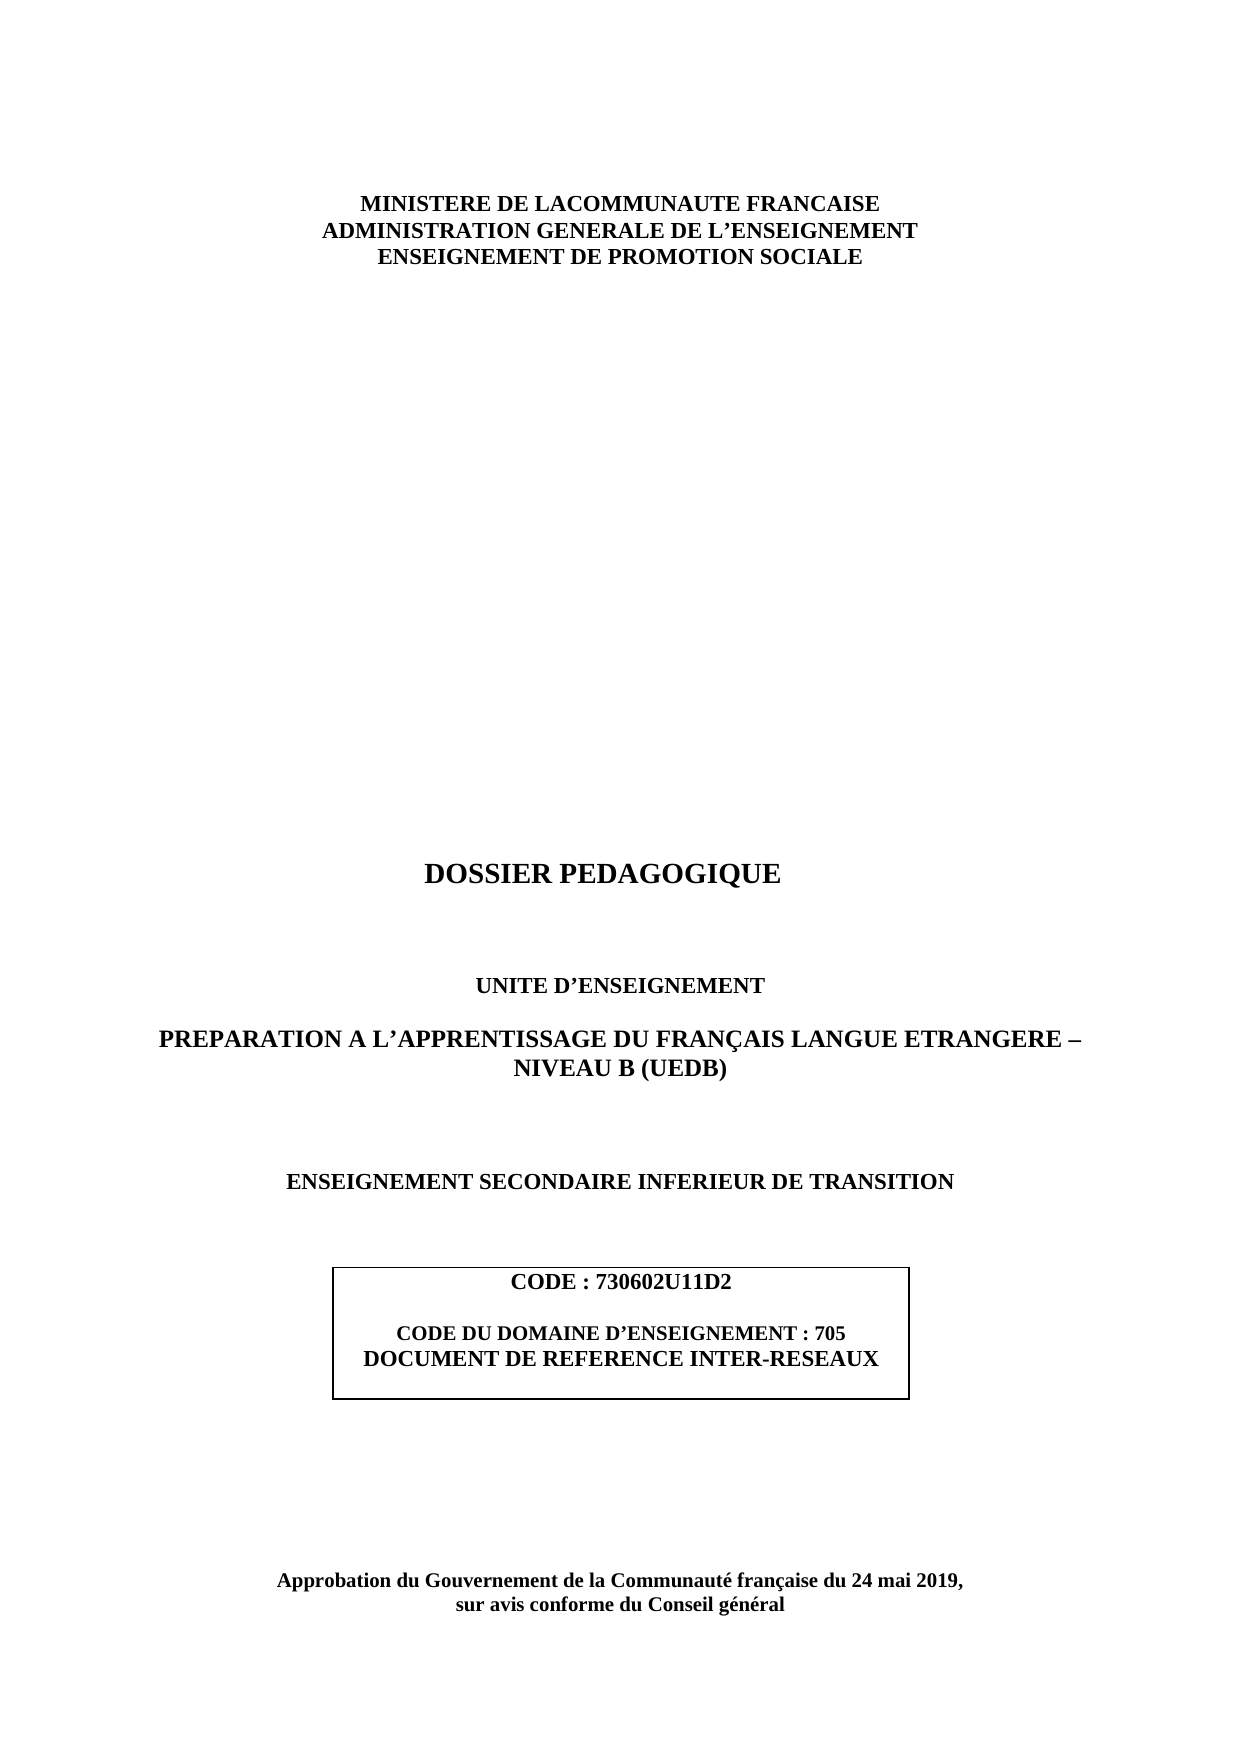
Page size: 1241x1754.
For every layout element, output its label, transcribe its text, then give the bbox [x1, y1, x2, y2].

table_cell DOCUMENT DE REFERENCE INTER-RESEAUX [334, 1345, 908, 1398]
text ADMINISTRATION GENERALE DE L’ENSEIGNEMENT [148, 217, 1092, 243]
text MINISTERE DE LACOMMUNAUTE FRANCAISE [148, 190, 1092, 217]
text sur avis conforme du Conseil général [148, 1592, 1092, 1616]
text PREPARATION A L’APPRENTISSAGE DU Français LANGUE ETRANGERE – NIVEAU B (UEDB) [148, 1024, 1092, 1082]
text Approbation du Gouvernement de la Communauté française du 24 mai 2019, [148, 1568, 1092, 1592]
table_header CODE : 730602U11D2 [334, 1268, 908, 1321]
table_cell CODE DU DOMAINE D’ENSEIGNEMENT : 705 [334, 1321, 908, 1345]
text DOSSIER PEDAGOGIQUE [384, 856, 821, 890]
text UNITE D’ENSEIGNEMENT [148, 972, 1092, 998]
text ENSEIGNEMENT DE PROMOTION SOCIALE [148, 243, 1092, 269]
text ENSEIGNEMENT secondaire INFERIEUR de transition [148, 1168, 1092, 1195]
